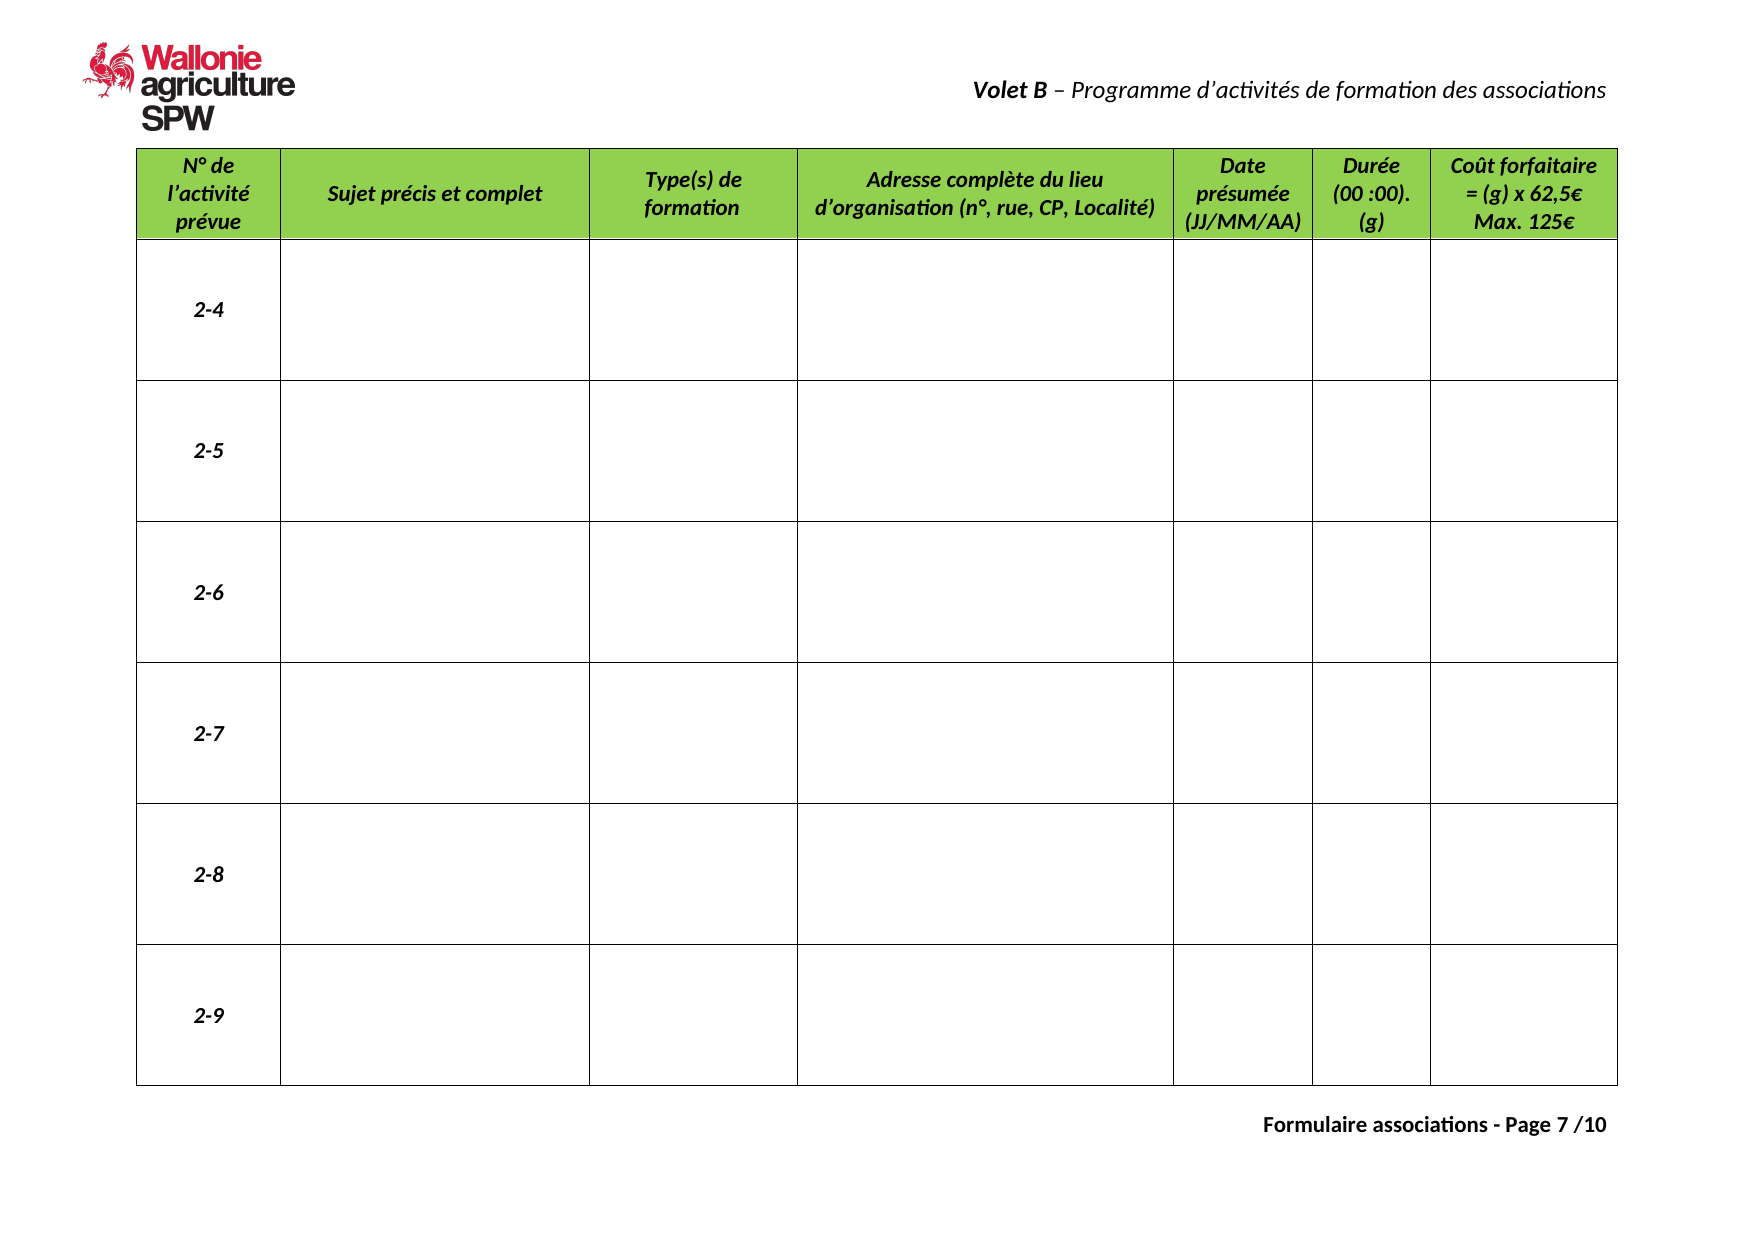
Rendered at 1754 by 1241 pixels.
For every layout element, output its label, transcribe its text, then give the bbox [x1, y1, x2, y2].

table_cell [590, 945, 797, 1085]
table_header Date présumée (JJ/MM/AA) [1174, 149, 1312, 238]
table_cell [281, 663, 589, 803]
table_cell [281, 945, 589, 1085]
table_header Durée (00 :00). (g) [1313, 149, 1430, 238]
table_header Sujet précis et complet [281, 149, 589, 238]
table_cell [281, 381, 589, 521]
table_cell [281, 804, 589, 944]
picture [82, 42, 295, 131]
table_cell 2-9 [137, 945, 280, 1085]
table_cell [1431, 522, 1617, 662]
table_header Type(s) de formation [590, 149, 797, 238]
table_cell [798, 804, 1173, 944]
table_cell [281, 522, 589, 662]
table_cell [1313, 240, 1430, 379]
table_cell [590, 522, 797, 662]
table_cell [1313, 381, 1430, 521]
table_cell 2-8 [137, 804, 280, 944]
table_cell [590, 663, 797, 803]
table_cell 2-5 [137, 381, 280, 521]
table_cell [798, 240, 1173, 379]
table_cell [1174, 240, 1312, 379]
table_cell [1431, 945, 1617, 1085]
table_header Coût forfaitaire = (g) x 62,5€ Max. 125€ [1431, 149, 1617, 238]
table_cell [798, 381, 1173, 521]
table_cell [1313, 663, 1430, 803]
table_cell [1431, 381, 1617, 521]
table_cell [590, 240, 797, 379]
table_cell 2-6 [137, 522, 280, 662]
table_cell [798, 945, 1173, 1085]
table_cell [1313, 522, 1430, 662]
table_cell [590, 381, 797, 521]
table_cell [798, 663, 1173, 803]
table_cell [1174, 804, 1312, 944]
table_cell [1313, 945, 1430, 1085]
table_cell [1431, 804, 1617, 944]
table_cell [1174, 522, 1312, 662]
table_cell 2-4 [137, 240, 280, 379]
table_header Adresse complète du lieu d’organisation (n°, rue, CP, Localité) [798, 149, 1173, 238]
table_header N° de l’activité prévue [137, 149, 280, 238]
table_cell [590, 804, 797, 944]
table_cell [798, 522, 1173, 662]
table_cell [1174, 945, 1312, 1085]
table_cell [1431, 240, 1617, 379]
table_cell [1174, 381, 1312, 521]
table_cell [1174, 663, 1312, 803]
table_cell [1431, 663, 1617, 803]
table_cell [281, 240, 589, 379]
table_cell [1313, 804, 1430, 944]
table_cell 2-7 [137, 663, 280, 803]
